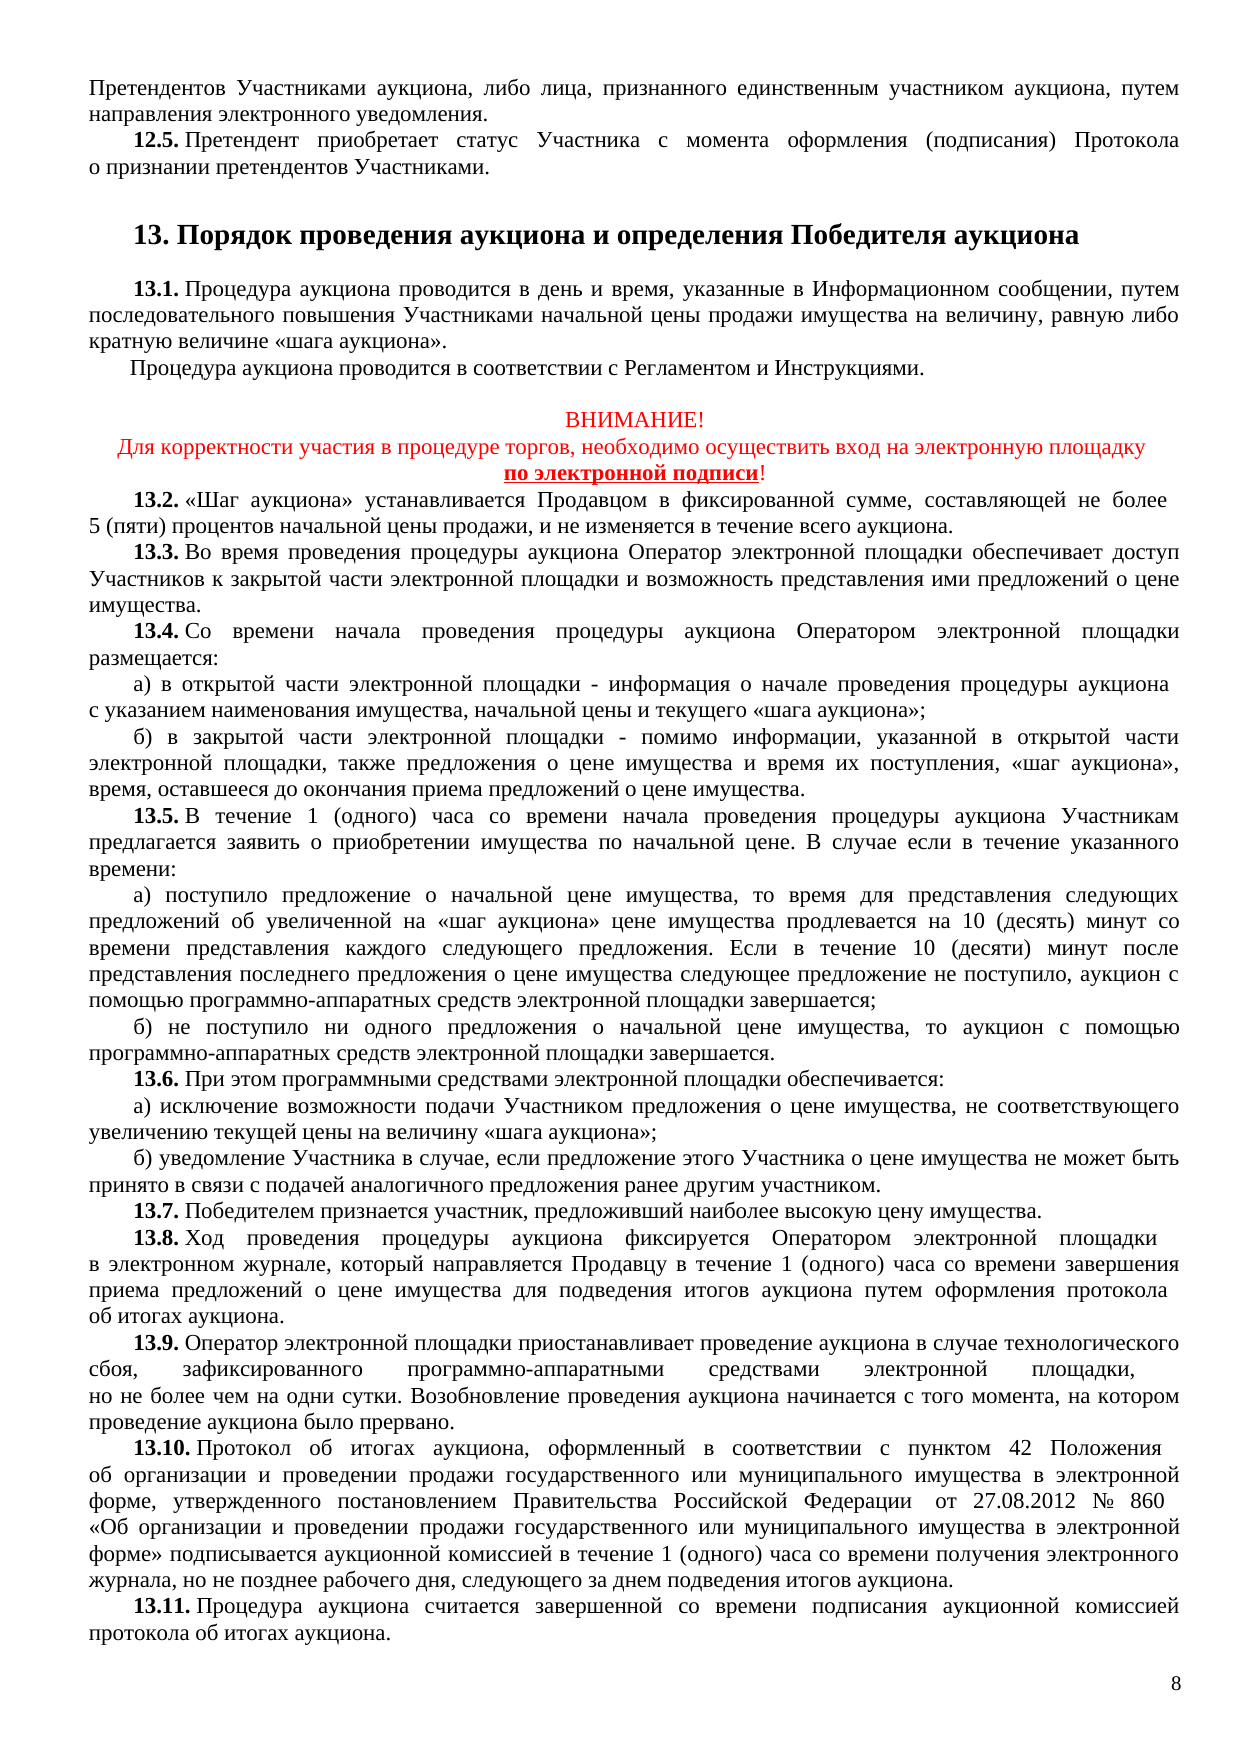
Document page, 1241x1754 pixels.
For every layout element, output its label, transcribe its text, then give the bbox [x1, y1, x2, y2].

text 13.3. Во время проведения процедуры аукциона Оператор электронной площадки обеспечивает доступ Участников к закрытой части электронной площадки и возможность представления ими предложений о цене имущества. [89, 538, 1181, 617]
text б) уведомление Участника в случае, если предложение этого Участника о цене имущества не может быть принято в связи с подачей аналогичного предложения ранее другим участником. [89, 1144, 1181, 1197]
text б) не поступило ни одного предложения о начальной цене имущества, то аукцион с помощью программно-аппаратных средств электронной площадки завершается. [89, 1013, 1181, 1065]
text а) в открытой части электронной площадки - информация о начале проведения процедуры аукциона с указанием наименования имущества, начальной цены и текущего «шага аукциона»; [89, 670, 1181, 723]
text Процедура аукциона проводится в соответствии с Регламентом и Инструкциями. [89, 354, 1181, 380]
text 13.5. В течение 1 (одного) часа со времени начала проведения процедуры аукциона Участникам предлагается заявить о приобретении имущества по начальной цене. В случае если в течение указанного времени: [89, 802, 1181, 881]
text 12.5. Претендент приобретает статус Участника с момента оформления (подписания) Протокола о признании претендентов Участниками. [89, 127, 1181, 179]
text 13.9. Оператор электронной площадки приостанавливает проведение аукциона в случае технологического сбоя, зафиксированного программно-аппаратными средствами электронной площадки, но не более чем на одни сутки. Возобновление проведения аукциона начинается с того момента, на котором проведение аукциона было прервано. [89, 1329, 1181, 1434]
text б) в закрытой части электронной площадки - помимо информации, указанной в открытой части электронной площадки, также предложения о цене имущества и время их поступления, «шаг аукциона», время, оставшееся до окончания приема предложений о цене имущества. [89, 723, 1181, 802]
text 13.10. Протокол об итогах аукциона, оформленный в соответствии с пунктом 42 Положения об организации и проведении продажи государственного или муниципального имущества в электронной форме, утвержденного постановлением Правительства Российской Федерации от 27.08.2012 № 860 «Об организации и проведении продажи государственного или муниципального имущества в электронной форме» подписывается аукционной комиссией в течение 1 (одного) часа со времени получения электронного журнала, но не позднее рабочего дня, следующего за днем подведения итогов аукциона. [89, 1434, 1181, 1592]
text 13.4. Со времени начала проведения процедуры аукциона Оператором электронной площадки размещается: [89, 617, 1181, 670]
text 13.6. При этом программными средствами электронной площадки обеспечивается: [89, 1065, 1181, 1092]
text ВНИМАНИЕ! Для корректности участия в процедуре торгов, необходимо осуществить вход на электронную площадку по электронной подписи! [89, 407, 1181, 486]
text а) исключение возможности подачи Участником предложения о цене имущества, не соответствующего увеличению текущей цены на величину «шага аукциона»; [89, 1092, 1181, 1144]
text 13.7. Победителем признается участник, предложивший наиболее высокую цену имущества. [89, 1197, 1181, 1223]
text 13.2. «Шаг аукциона» устанавливается Продавцом в фиксированной сумме, составляющей не более 5 (пяти) процентов начальной цены продажи, и не изменяется в течение всего аукциона. [89, 486, 1181, 538]
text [89, 74, 1181, 127]
text 13.11. Процедура аукциона считается завершенной со времени подписания аукционной комиссией протокола об итогах аукциона. [89, 1592, 1181, 1645]
subtitle 13. Порядок проведения аукциона и определения Победителя аукциона [89, 217, 1181, 250]
text 13.8. Ход проведения процедуры аукциона фиксируется Оператором электронной площадки в электронном журнале, который направляется Продавцу в течение 1 (одного) часа со времени завершения приема предложений о цене имущества для подведения итогов аукциона путем оформления протокола об итогах аукциона. [89, 1223, 1181, 1329]
text а) поступило предложение о начальной цене имущества, то время для представления следующих предложений об увеличенной на «шаг аукциона» цене имущества продлевается на 10 (десять) минут со времени представления каждого следующего предложения. Если в течение 10 (десяти) минут после представления последнего предложения о цене имущества следующее предложение не поступило, аукцион с помощью программно-аппаратных средств электронной площадки завершается; [89, 881, 1181, 1013]
text 13.1. Процедура аукциона проводится в день и время, указанные в Информационном сообщении, путем последовательного повышения Участниками начальной цены продажи имущества на величину, равную либо кратную величине «шага аукциона». [89, 275, 1181, 354]
